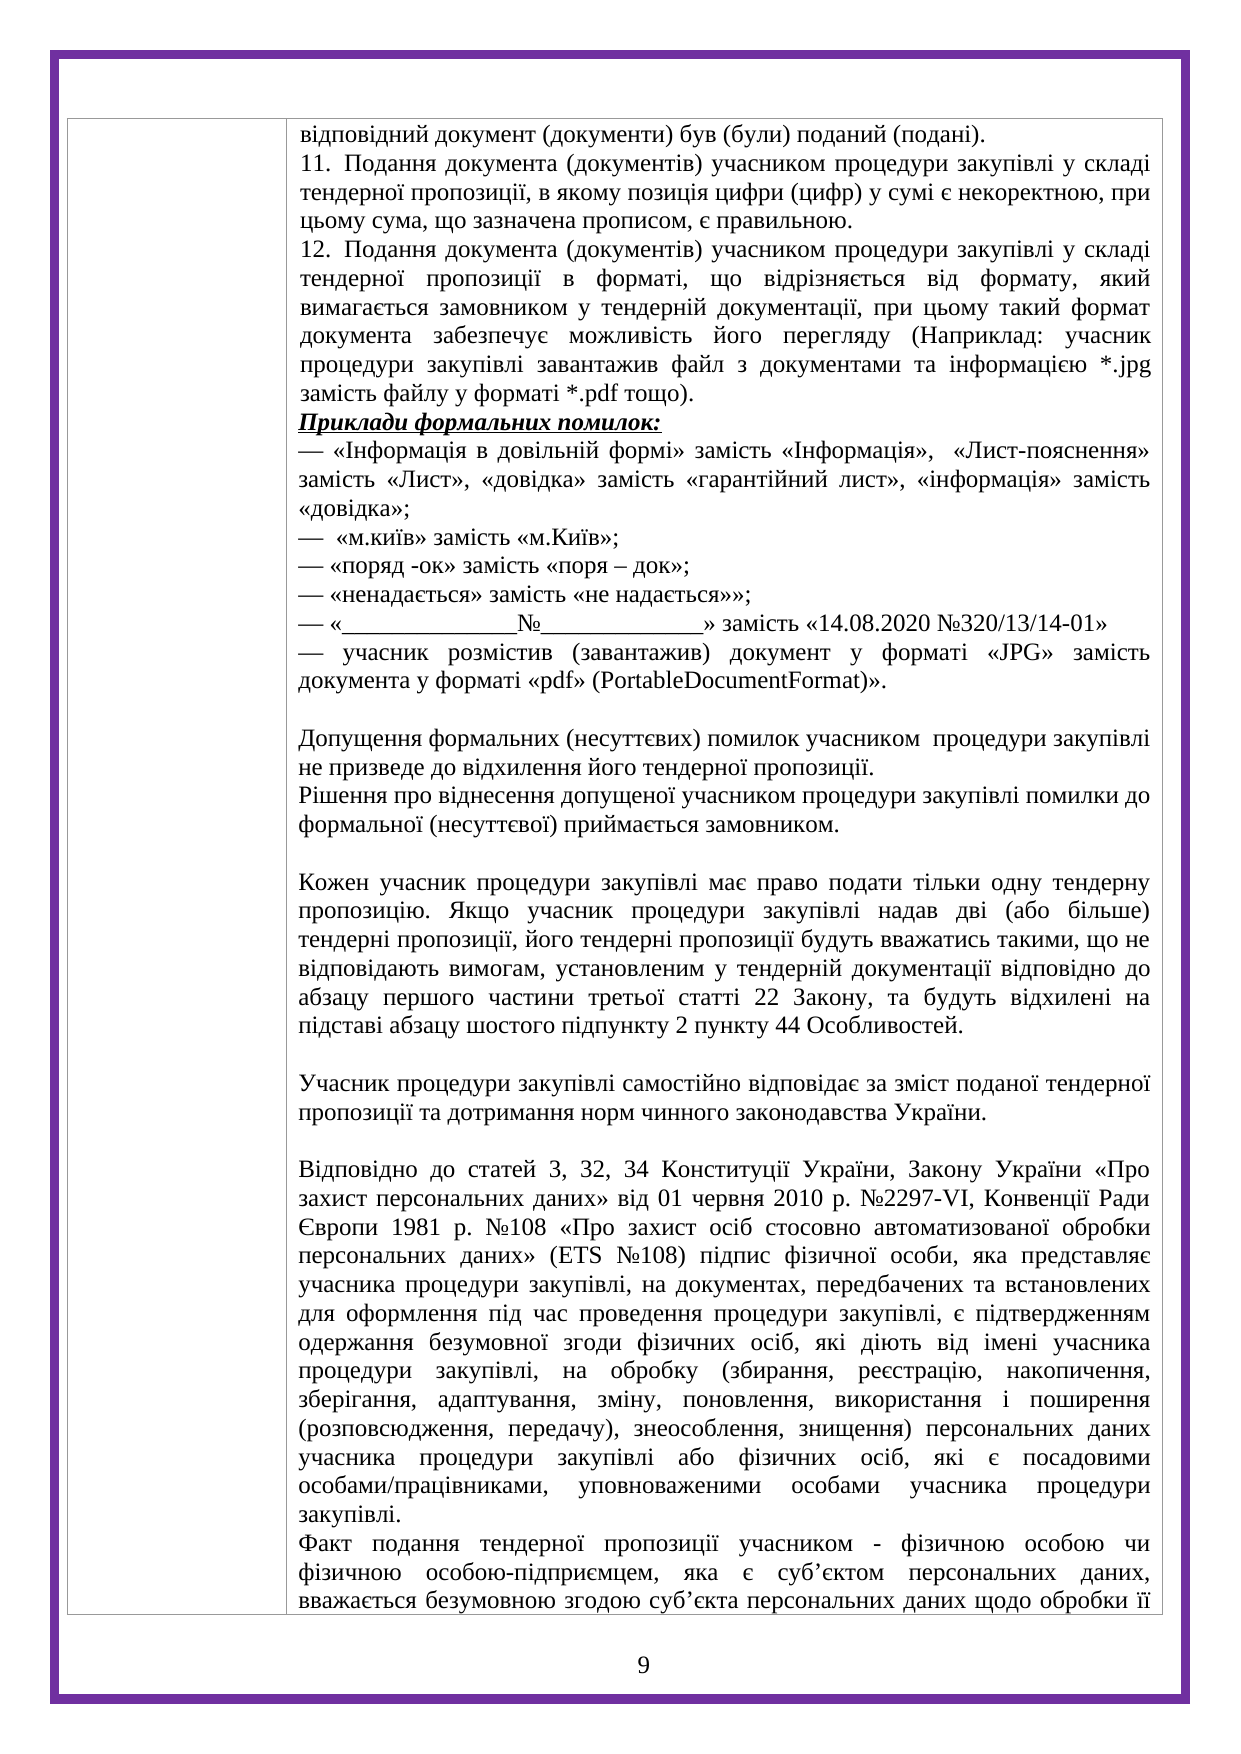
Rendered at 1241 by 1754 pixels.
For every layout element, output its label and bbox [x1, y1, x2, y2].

table_cell [287, 119, 1162, 1614]
table_cell [68, 119, 286, 1614]
